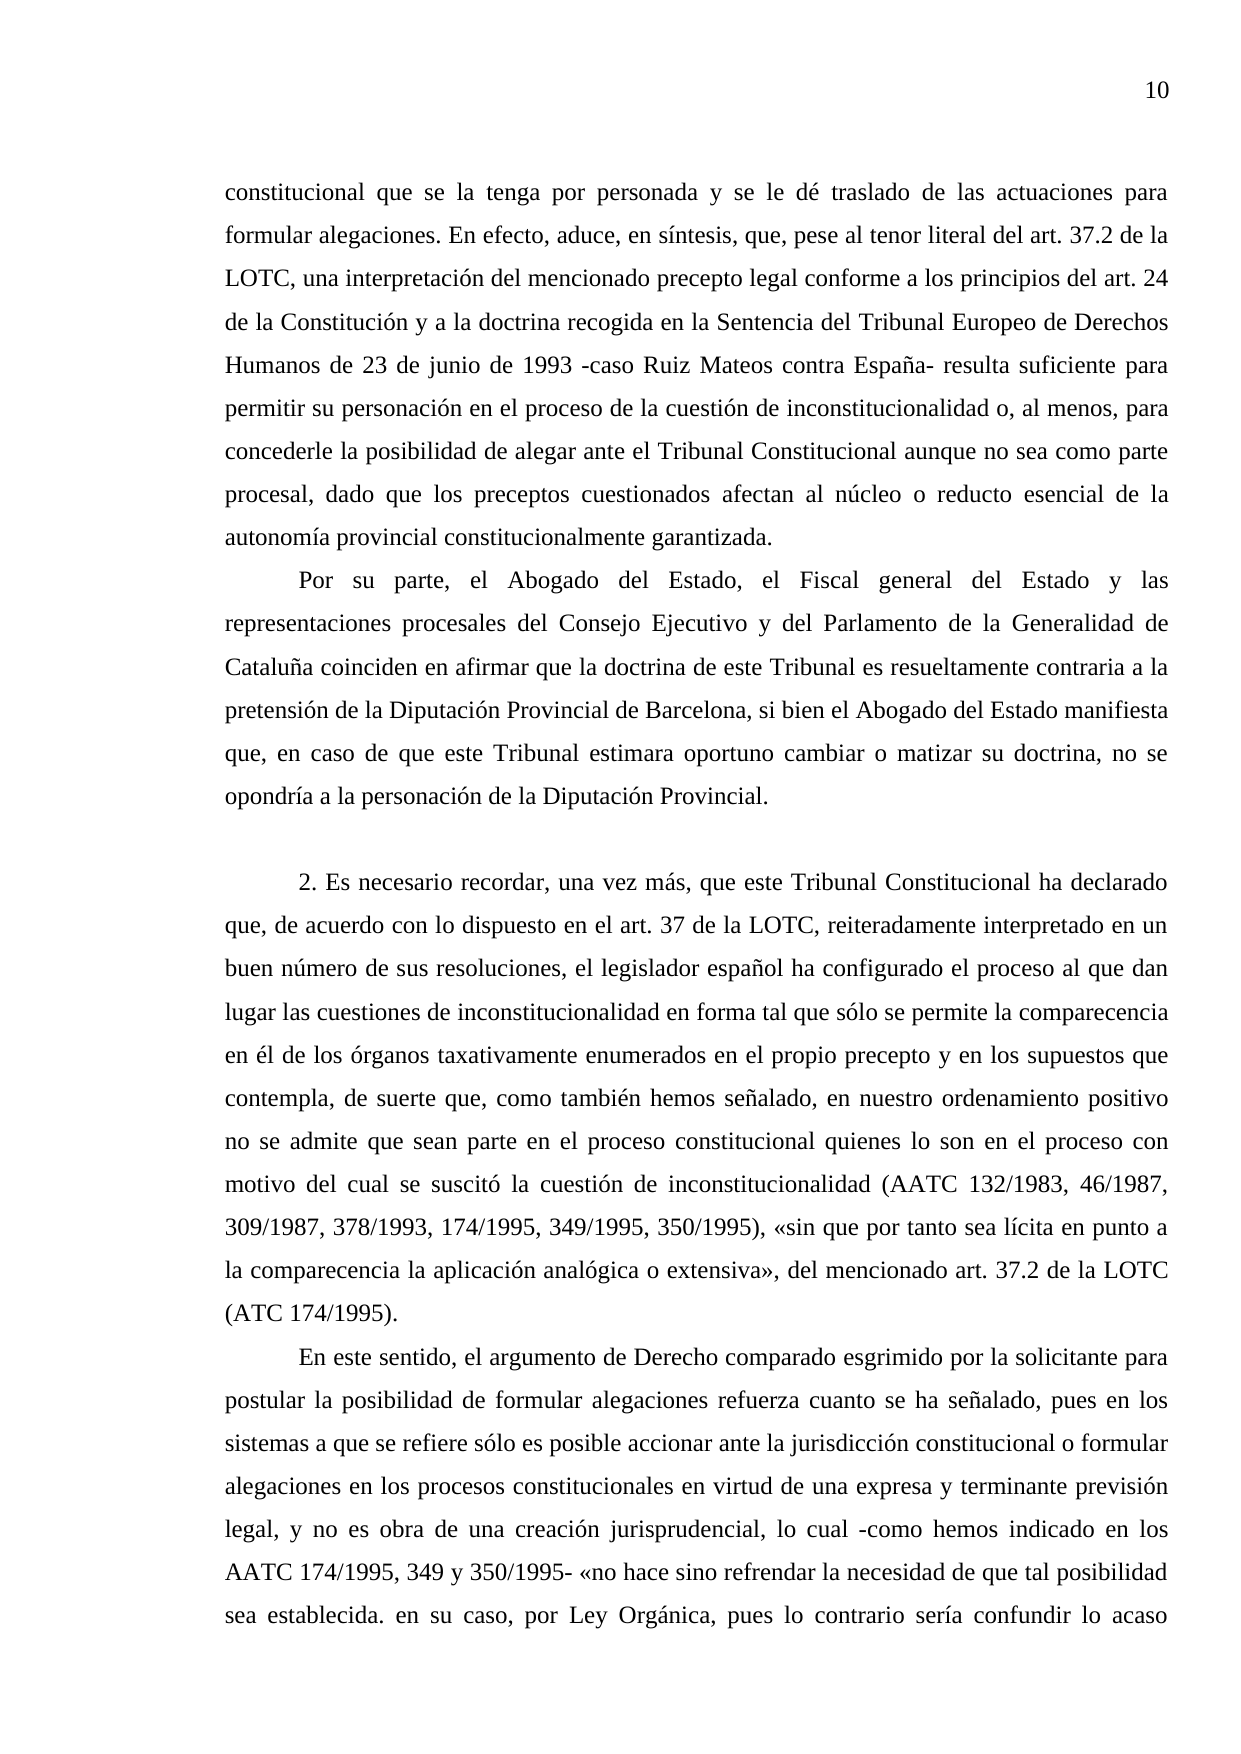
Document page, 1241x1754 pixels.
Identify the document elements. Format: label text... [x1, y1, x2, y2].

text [224, 1342, 1169, 1629]
text 2. Es necesario recordar, una vez más, que este Tribunal Constitucional ha declarado que, de acuerdo con lo dispuesto en el art. 37 de la LOTC, reiteradamente interpretado en un buen número de sus resoluciones, el legislador español ha configurado el proceso al que dan lugar las cuestiones de inconstitucionalidad en forma tal que sólo se permite la comparecencia en él de los órganos taxativamente enumerados en el propio precepto y en los supuestos que contempla, de suerte que, como también hemos señalado, en nuestro ordenamiento positivo no se admite que sean parte en el proceso constitucional quienes lo son en el proceso con motivo del cual se suscitó la cuestión de inconstitucionalidad (AATC 132/1983, 46/1987, 309/1987, 378/1993, 174/1995, 349/1995, 350/1995), «sin que por tanto sea lícita en punto a la comparecencia la aplicación analógica o extensiva», del mencionado art. 37.2 de la LOTC (ATC 174/1995). [224, 867, 1169, 1327]
text Por su parte, el Abogado del Estado, el Fiscal general del Estado y las representaciones procesales del Consejo Ejecutivo y del Parlamento de la Generalidad de Cataluña coinciden en afirmar que la doctrina de este Tribunal es resueltamente contraria a la pretensión de la Diputación Provincial de Barcelona, si bien el Abogado del Estado manifiesta que, en caso de que este Tribunal estimara oportuno cambiar o matizar su doctrina, no se opondría a la personación de la Diputación Provincial. [224, 565, 1169, 810]
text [224, 177, 1169, 551]
